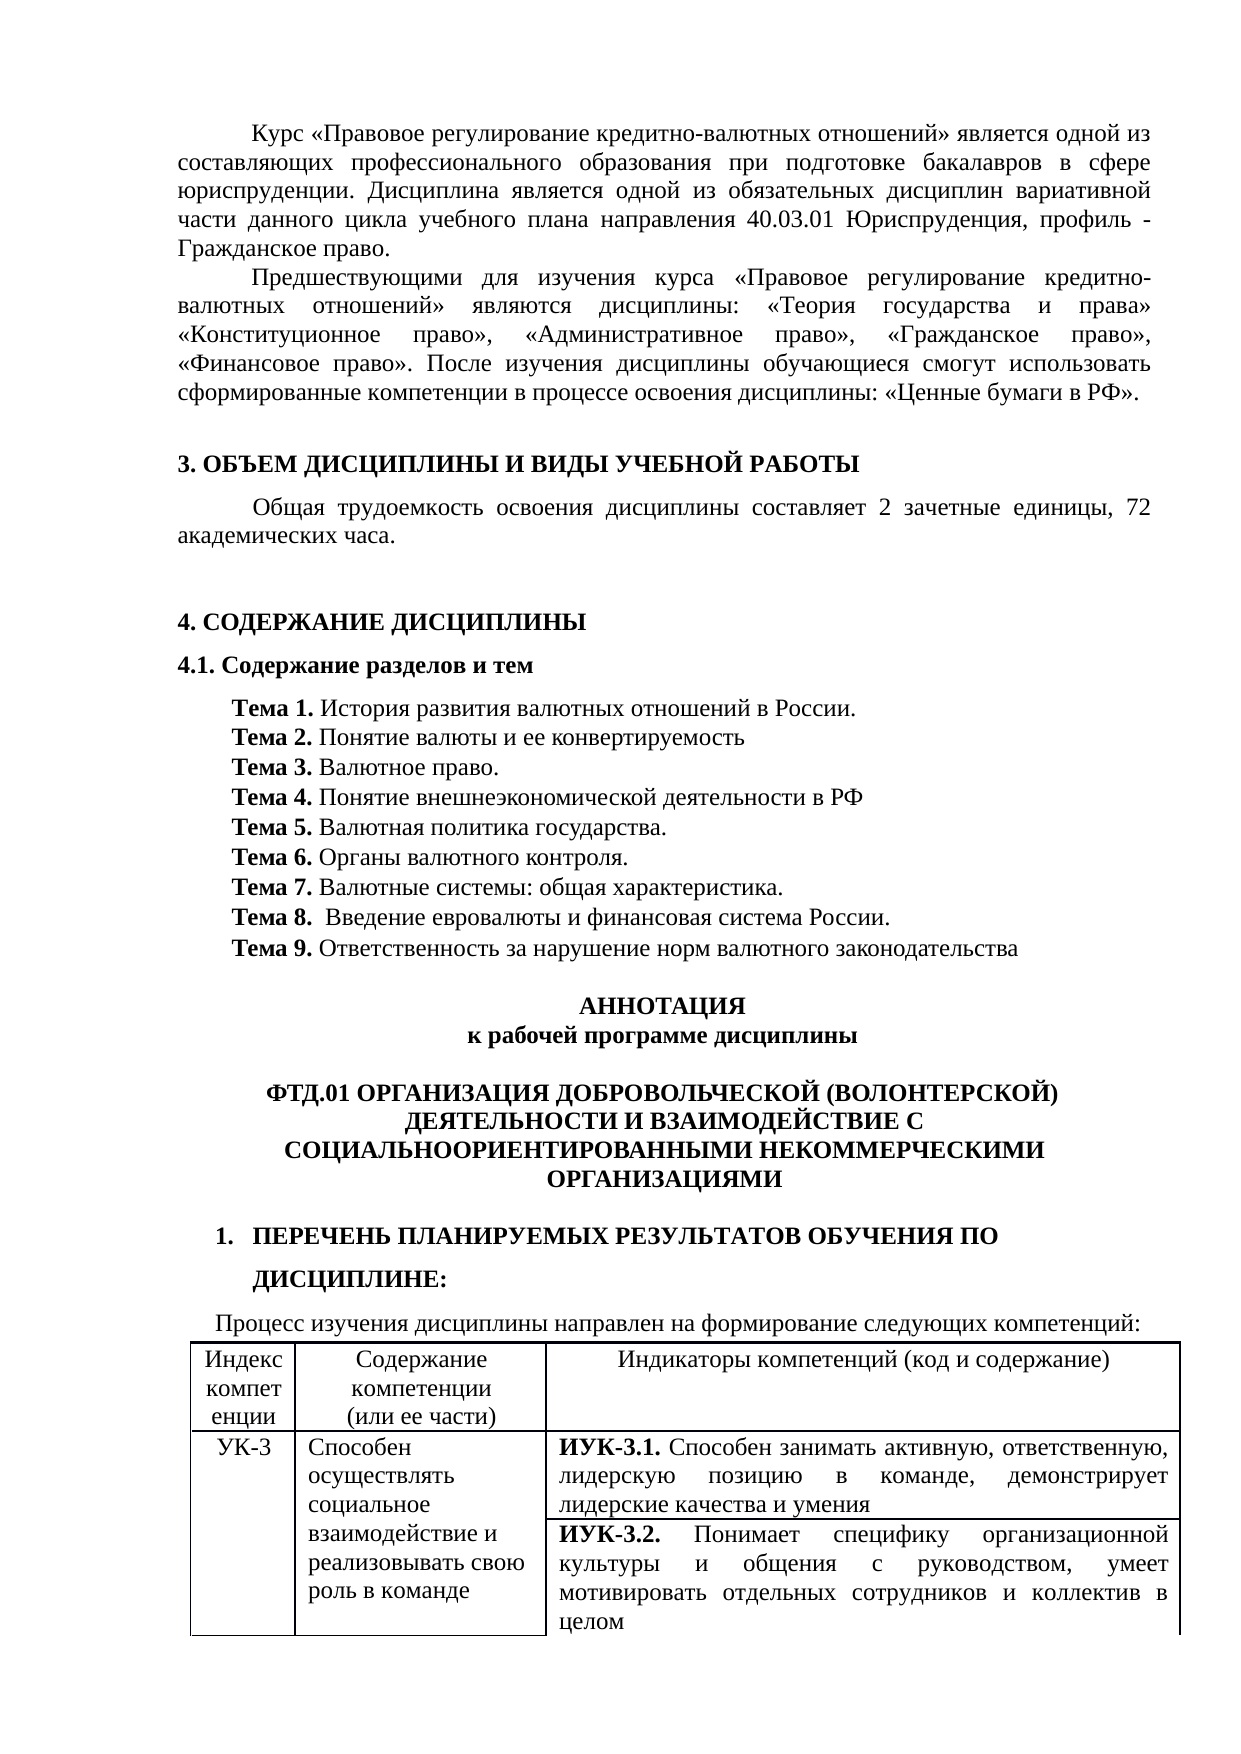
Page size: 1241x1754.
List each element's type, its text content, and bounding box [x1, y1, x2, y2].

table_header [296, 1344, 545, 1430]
text 4. Содержание дисциплины [177, 607, 1152, 636]
text к рабочей программе дисциплины [173, 1020, 1152, 1049]
text Тема 9. Ответственность за нарушение норм валютного законодательства [181, 933, 1152, 961]
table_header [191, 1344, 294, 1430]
text ФТД.01 ОРГАНИЗАЦИЯ ДОБРОВОЛЬЧЕСКОЙ (ВОЛОНТЕРСКОЙ) ДЕЯТЕЛЬНОСТИ И ВЗАИМОДЕЙСТВИЕ С СОЦИАЛЬНООРИЕНТИРОВАННЫМИ НЕКОММЕРЧЕСКИМИ ОРГАНИЗАЦИЯМИ [173, 1078, 1152, 1193]
text 3. Объем дисциплины и виды учебной работы [177, 449, 1152, 477]
text Тема 1. История развития валютных отношений в России. [181, 693, 1152, 722]
text Тема 3. Валютное право. [181, 752, 1152, 781]
text Предшествующими для изучения курса «Правовое регулирование кредитно-валютных отношений» являются дисциплины: «Теория государства и права» «Конституционное право», «Административное право», «Гражданское право», «Финансовое право». После изучения дисциплины обучающиеся смогут использовать сформированные компетенции в процессе освоения дисциплины: «Ценные бумаги в РФ». [177, 262, 1152, 406]
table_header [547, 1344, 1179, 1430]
text Процесс изучения дисциплины направлен на формирование следующих компетенций: [215, 1308, 1152, 1336]
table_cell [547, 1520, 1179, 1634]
text Тема 4. Понятие внешнеэкономической деятельности в РФ [181, 782, 1152, 811]
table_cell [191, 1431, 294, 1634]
list ПЕРЕЧЕНЬ ПЛАНИРУЕМЫХ РЕЗУЛЬТАТОВ ОБУЧЕНИЯ ПО ДИСЦИПЛИНЕ: [215, 1221, 1152, 1293]
text Курс «Правовое регулирование кредитно-валютных отношений» является одной из составляющих профессионального образования при подготовке бакалавров в сфере юриспруденции. Дисциплина является одной из обязательных дисциплин вариативной части данного цикла учебного плана направления 40.03.01 Юриспруденция, профиль - Гражданское право. [177, 118, 1152, 262]
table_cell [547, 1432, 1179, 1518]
text Тема 8. Введение евровалюты и финансовая система России. [181, 902, 1152, 931]
text АННОТАЦИЯ [173, 991, 1152, 1020]
text Тема 2. Понятие валюты и ее конвертируемость [181, 722, 1152, 751]
text Тема 5. Валютная политика государства. [181, 812, 1152, 841]
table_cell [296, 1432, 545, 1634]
text Общая трудоемкость освоения дисциплины составляет 2 зачетные единицы, 72 академических часа. [177, 492, 1152, 549]
text Тема 6. Органы валютного контроля. [181, 842, 1152, 871]
text Тема 7. Валютные системы: общая характеристика. [181, 872, 1152, 901]
text 4.1. Содержание разделов и тем [177, 650, 1152, 679]
